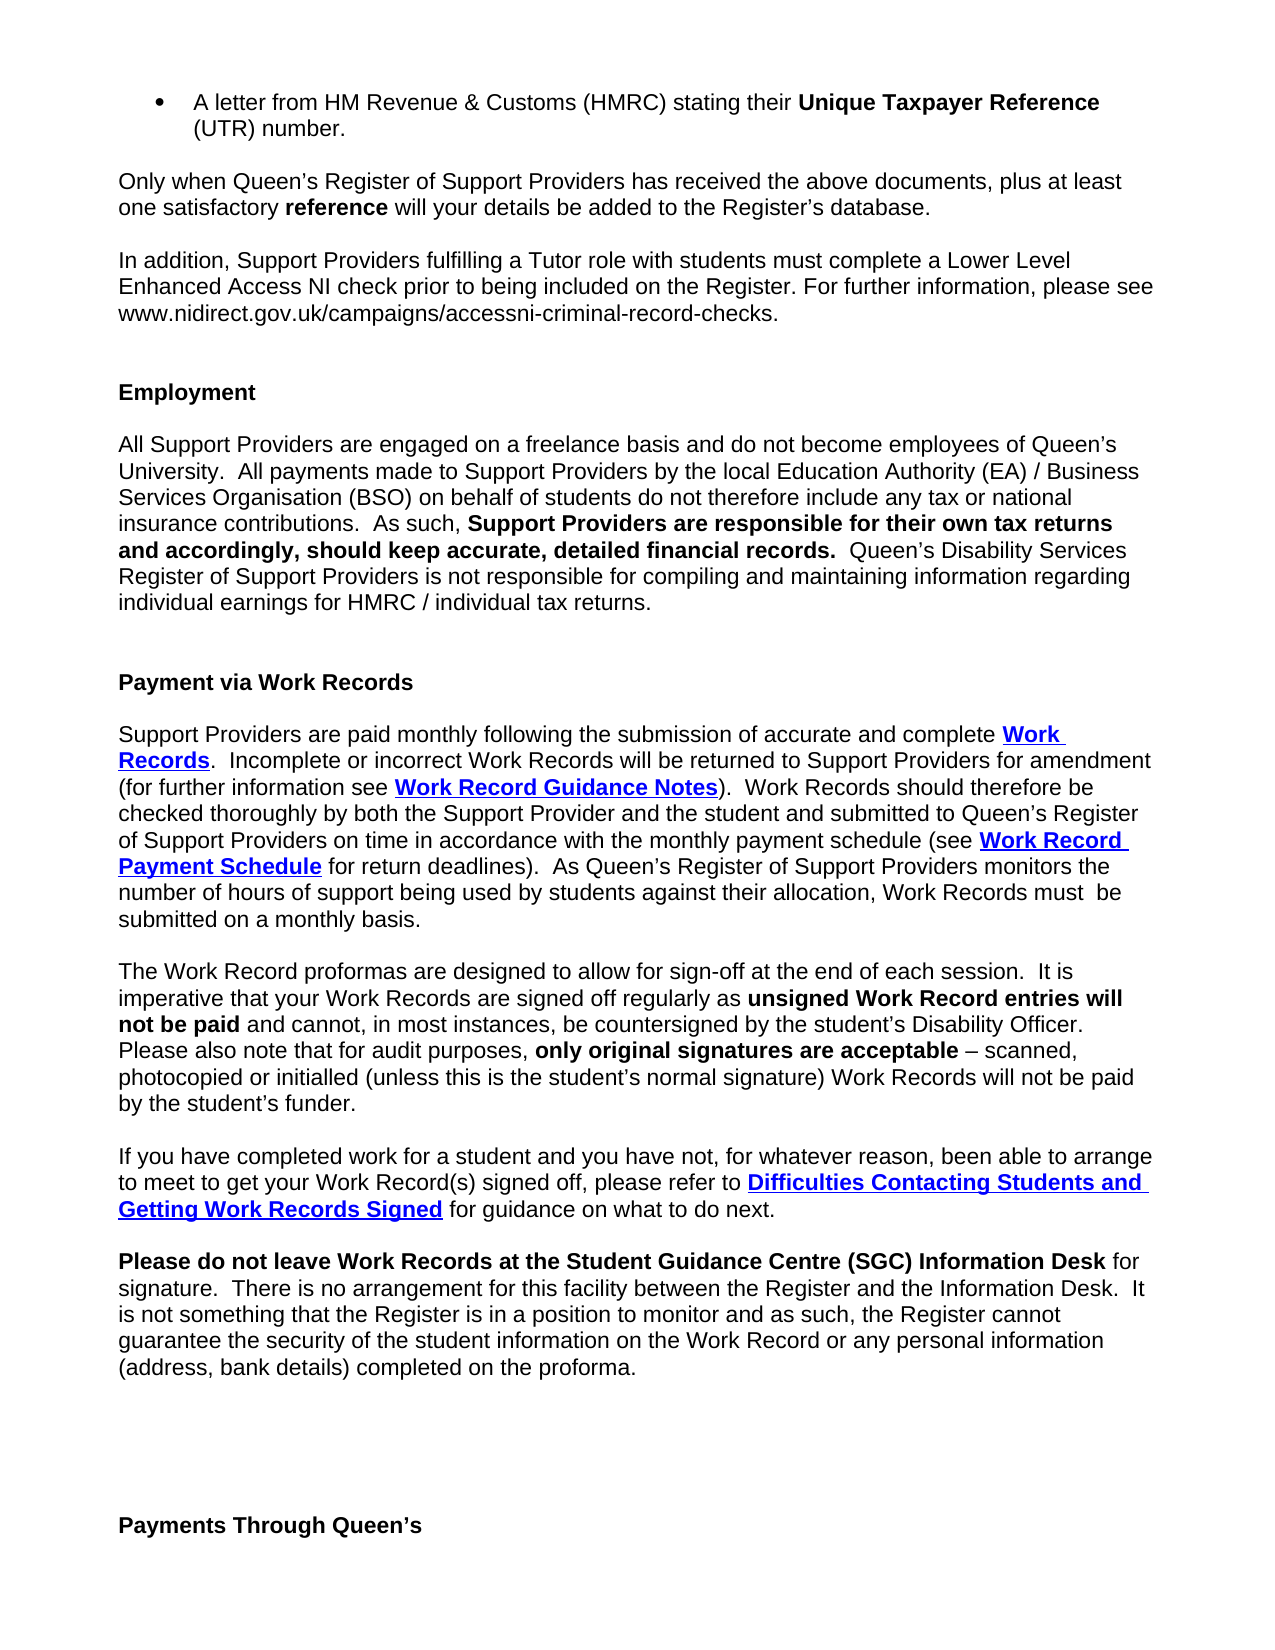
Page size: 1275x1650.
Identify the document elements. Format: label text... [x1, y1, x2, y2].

text The Work Record proformas are designed to allow for sign-off at the end of each session. It is imperative that your Work Records are signed off regularly as unsigned Work Record entries will not be paid and cannot, in most instances, be countersigned by the student’s Disability Officer. Please also note that for audit purposes, only original signatures are acceptable – scanned, photocopied or initialled (unless this is the student’s normal signature) Work Records will not be paid by the student’s funder. [118, 958, 1157, 1116]
text All Support Providers are engaged on a freelance basis and do not become employees of Queen’s University. All payments made to s by the local Education Authority (EA) / Business Services Organisation (BSO) on behalf of students do not therefore include any tax or national insurance contributions. As such, Support Providers are responsible for their own tax returns and accordingly, should keep accurate, detailed financial records. Queen’s Disability Services Register of Support Providers is not responsible for compiling and maintaining information regarding individual earnings for HMRC / individual tax returns. [118, 431, 1157, 616]
text s are paid monthly following the submission of accurate and complete Work Records. Incomplete or incorrect Work Records will be returned to Support Providers for amendment (for further information see Work Record Guidance Notes). Work Records should therefore be checked thoroughly by both the and the student and submitted to Queen’s Register of s on time in accordance with the monthly payment schedule (see Work Record Payment Schedule for return deadlines). As Queen’s Register of Support Providers monitors the number of hours of support being used by students against their allocation, Work Records must be submitted on a monthly basis. [118, 721, 1157, 932]
text If you have completed work for a student and you have not, for whatever reason, been able to arrange to meet to get your Work Record(s) signed off, please refer to Difficulties Contacting Students and Getting Work Records Signed for guidance on what to do next. [118, 1143, 1157, 1222]
text In addition, Support Providers fulfilling a Tutor role with students must complete a Lower Level Enhanced Access NI check prior to being included on the Register. For further information, please see www.nidirect.gov.uk/campaigns/accessni-criminal-record-checks. [118, 247, 1157, 326]
list A letter from HM Revenue & Customs (HMRC) stating their Unique Taxpayer Reference (UTR) number. [156, 89, 1157, 141]
text Only when Queen’s Register of Support Providers has received the above documents, plus at least one satisfactory reference will your details be added to the Register’s database. [118, 168, 1157, 220]
text Please do not leave Work Records at the Student Guidance Centre (SGC) Information Desk for signature. There is no arrangement for this facility between the Register and the Information Desk. It is not something that the Register is in a position to monitor and as such, the Register cannot guarantee the security of the student information on the Work Record or any personal information (address, bank details) completed on the proforma. [118, 1248, 1157, 1380]
text Payment via Work Records [118, 668, 1157, 695]
text Employment [118, 378, 1157, 405]
text Payments Through Queen’s [118, 1512, 1157, 1538]
